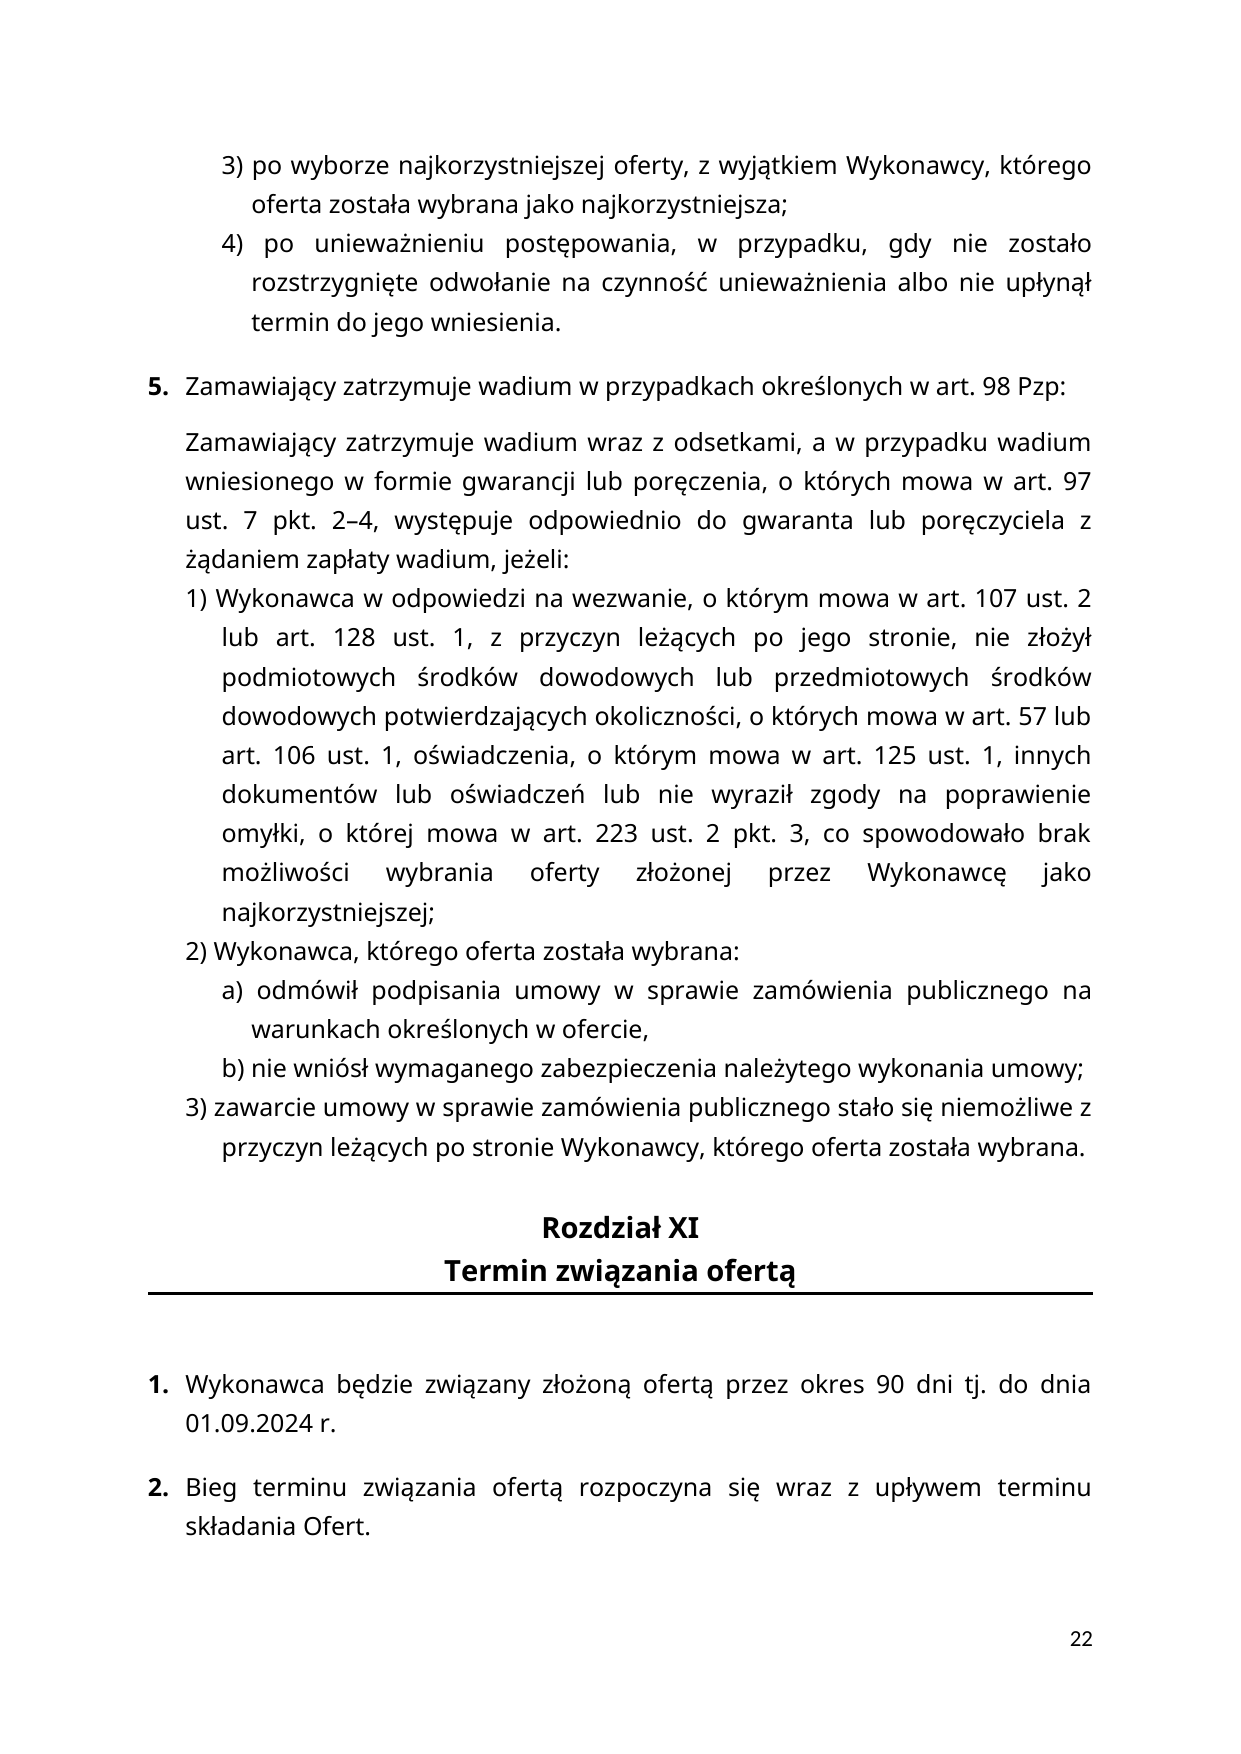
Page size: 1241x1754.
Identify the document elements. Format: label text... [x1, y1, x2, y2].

list Bieg terminu związania ofertą rozpoczyna się wraz z upływem terminu składania Ofert. [148, 1469, 1093, 1543]
list Wykonawca będzie związany złożoną ofertą przez okres 90 dni tj. do dnia 01.09.2024 r. [148, 1366, 1093, 1439]
text 3) zawarcie umowy w sprawie zamówienia publicznego stało się niemożliwe z przyczyn leżących po stronie Wykonawcy, którego oferta została wybrana. [185, 1090, 1093, 1163]
text a) odmówił podpisania umowy w sprawie zamówienia publicznego na warunkach określonych w ofercie, [221, 973, 1093, 1046]
text Termin związania ofertą [148, 1250, 1093, 1292]
text 4) po unieważnieniu postępowania, w przypadku, gdy nie zostało rozstrzygnięte odwołanie na czynność unieważnienia albo nie upłynął termin do jego wniesienia. [221, 226, 1093, 338]
text Zamawiający zatrzymuje wadium wraz z odsetkami, a w przypadku wadium wniesionego w formie gwarancji lub poręczenia, o których mowa w art. 97 ust. 7 pkt. 2–4, występuje odpowiednio do gwaranta lub poręczyciela z żądaniem zapłaty wadium, jeżeli: [185, 424, 1093, 576]
text 3) po wyborze najkorzystniejszej oferty, z wyjątkiem Wykonawcy, którego oferta została wybrana jako najkorzystniejsza; [221, 148, 1093, 221]
text Rozdział XI [148, 1208, 1093, 1247]
list Zamawiający zatrzymuje wadium w przypadkach określonych w art. 98 Pzp: [148, 368, 1093, 402]
text 2) Wykonawca, którego oferta została wybrana: [185, 933, 1093, 967]
text b) nie wniósł wymaganego zabezpieczenia należytego wykonania umowy; [185, 1051, 1093, 1085]
text 1) Wykonawca w odpowiedzi na wezwanie, o którym mowa w art. 107 ust. 2 lub art. 128 ust. 1, z przyczyn leżących po jego stronie, nie złożył podmiotowych środków dowodowych lub przedmiotowych środków dowodowych potwierdzających okoliczności, o których mowa w art. 57 lub art. 106 ust. 1, oświadczenia, o którym mowa w art. 125 ust. 1, innych dokumentów lub oświadczeń lub nie wyraził zgody na poprawienie omyłki, o której mowa w art. 223 ust. 2 pkt. 3, co spowodowało brak możliwości wybrania oferty złożonej przez Wykonawcę jako najkorzystniejszej; [185, 581, 1093, 928]
